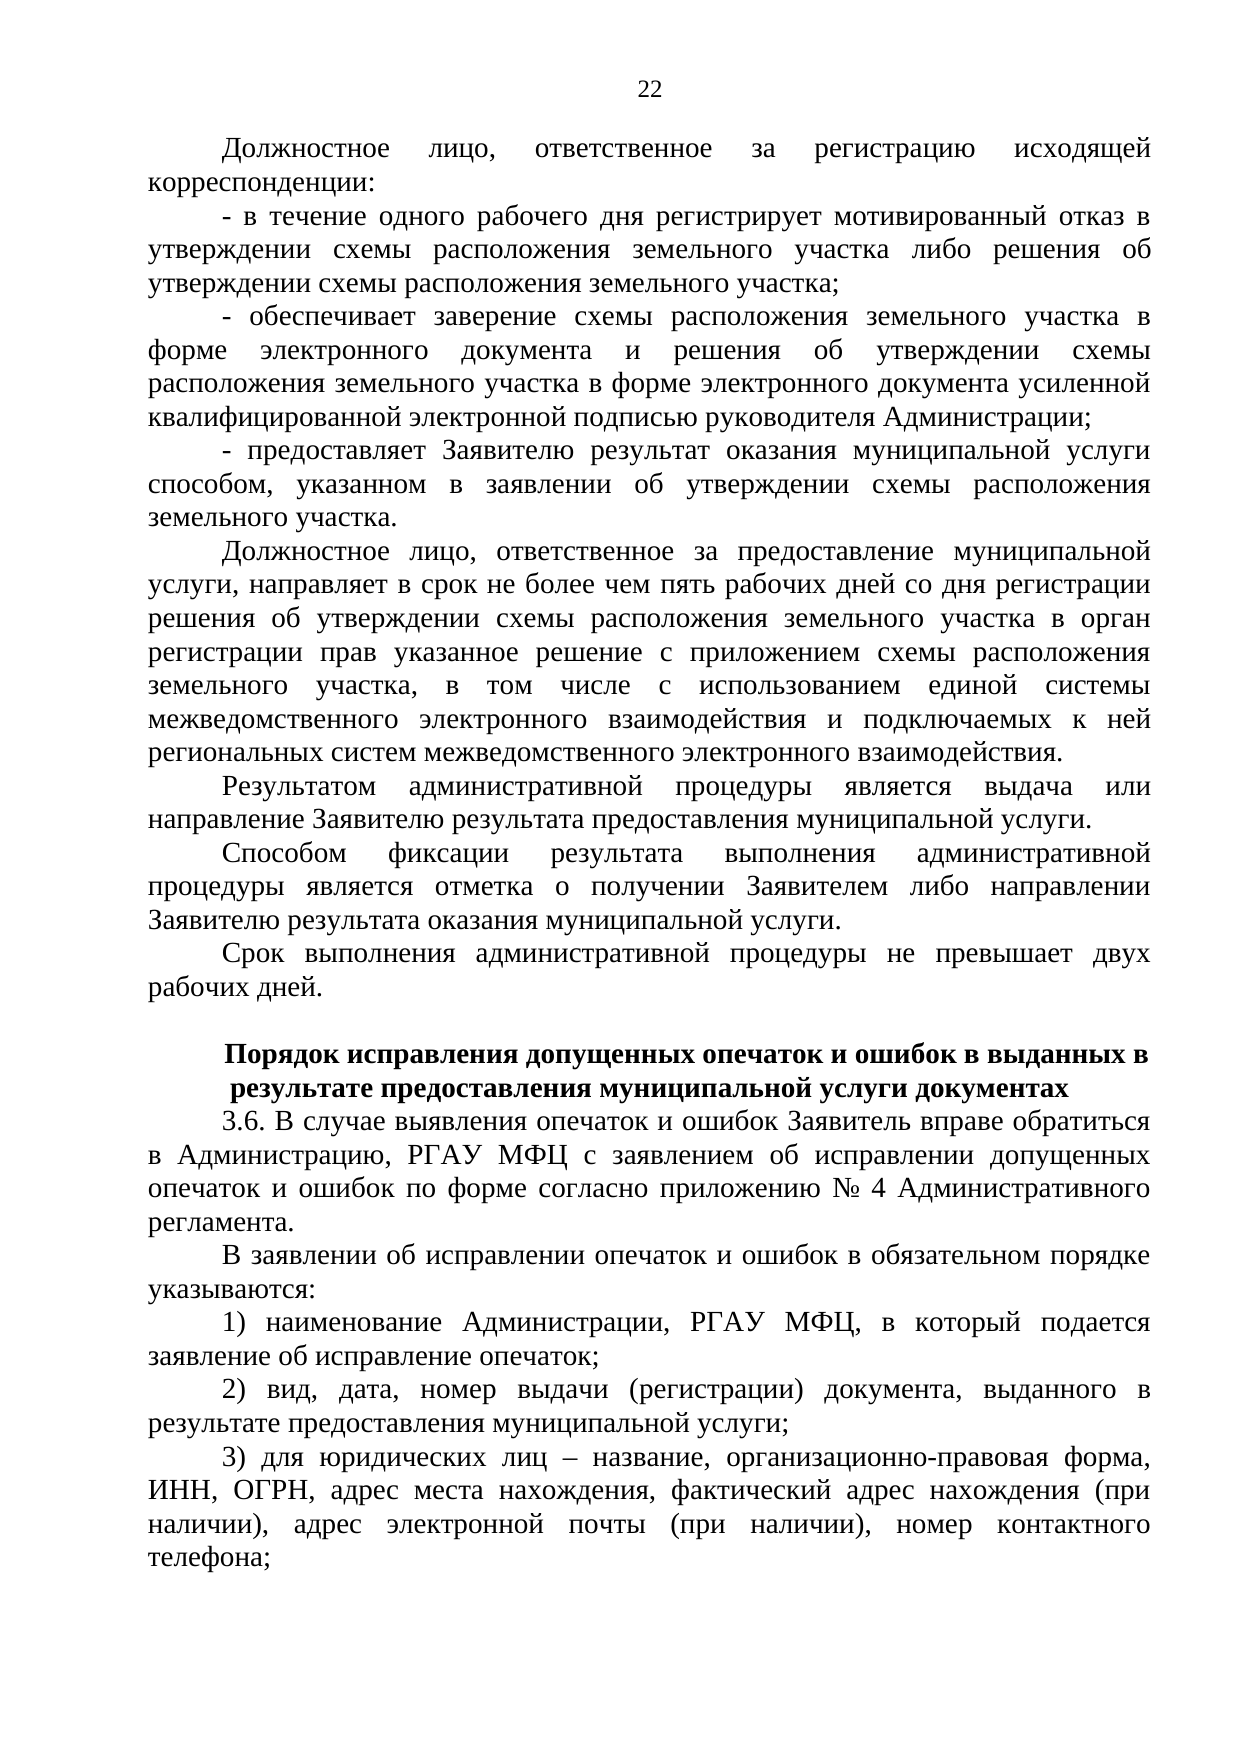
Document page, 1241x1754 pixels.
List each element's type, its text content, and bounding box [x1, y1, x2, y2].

text Должностное лицо, ответственное за предоставление муниципальной услуги, направляет в срок не более чем пять рабочих дней со дня регистрации решения об утверждении схемы расположения земельного участка в орган регистрации прав указанное решение с приложением схемы расположения земельного участка, в том числе с использованием единой системы межведомственного электронного взаимодействия и подключаемых к ней региональных систем межведомственного электронного взаимодействия. [148, 533, 1152, 768]
text 1) наименование Администрации, РГАУ МФЦ, в который подается заявление об исправление опечаток; [148, 1304, 1152, 1372]
text - обеспечивает заверение схемы расположения земельного участка в форме электронного документа и решения об утверждении схемы расположения земельного участка в форме электронного документа усиленной квалифицированной электронной подписью руководителя Администрации; [148, 298, 1152, 432]
text Должностное лицо, ответственное за регистрацию исходящей корреспонденции: [148, 131, 1152, 198]
text Способом фиксации результата выполнения административной процедуры является отметка о получении Заявителем либо направлении Заявителю результата оказания муниципальной услуги. [148, 835, 1152, 936]
text Порядок исправления допущенных опечаток и ошибок в выданных в результате предоставления муниципальной услуги документах [148, 1036, 1152, 1103]
text В заявлении об исправлении опечаток и ошибок в обязательном порядке указываются: [148, 1237, 1152, 1304]
text 3.6. В случае выявления опечаток и ошибок Заявитель вправе обратиться в Администрацию, РГАУ МФЦ с заявлением об исправлении допущенных опечаток и ошибок по форме согласно приложению № 4 Административного регламента. [148, 1103, 1152, 1237]
text 2) вид, дата, номер выдачи (регистрации) документа, выданного в результате предоставления муниципальной услуги; [148, 1372, 1152, 1439]
text 3) для юридических лиц – название, организационно-правовая форма, ИНН, ОГРН, адрес места нахождения, фактический адрес нахождения (при наличии), адрес электронной почты (при наличии), номер контактного телефона; [148, 1439, 1152, 1573]
text - в течение одного рабочего дня регистрирует мотивированный отказ в утверждении схемы расположения земельного участка либо решения об утверждении схемы расположения земельного участка; [148, 198, 1152, 298]
text - предоставляет Заявителю результат оказания муниципальной услуги способом, указанном в заявлении об утверждении схемы расположения земельного участка. [148, 432, 1152, 533]
text Результатом административной процедуры является выдача или направление Заявителю результата предоставления муниципальной услуги. [148, 768, 1152, 835]
text Срок выполнения административной процедуры не превышает двух рабочих дней. [148, 936, 1152, 1003]
